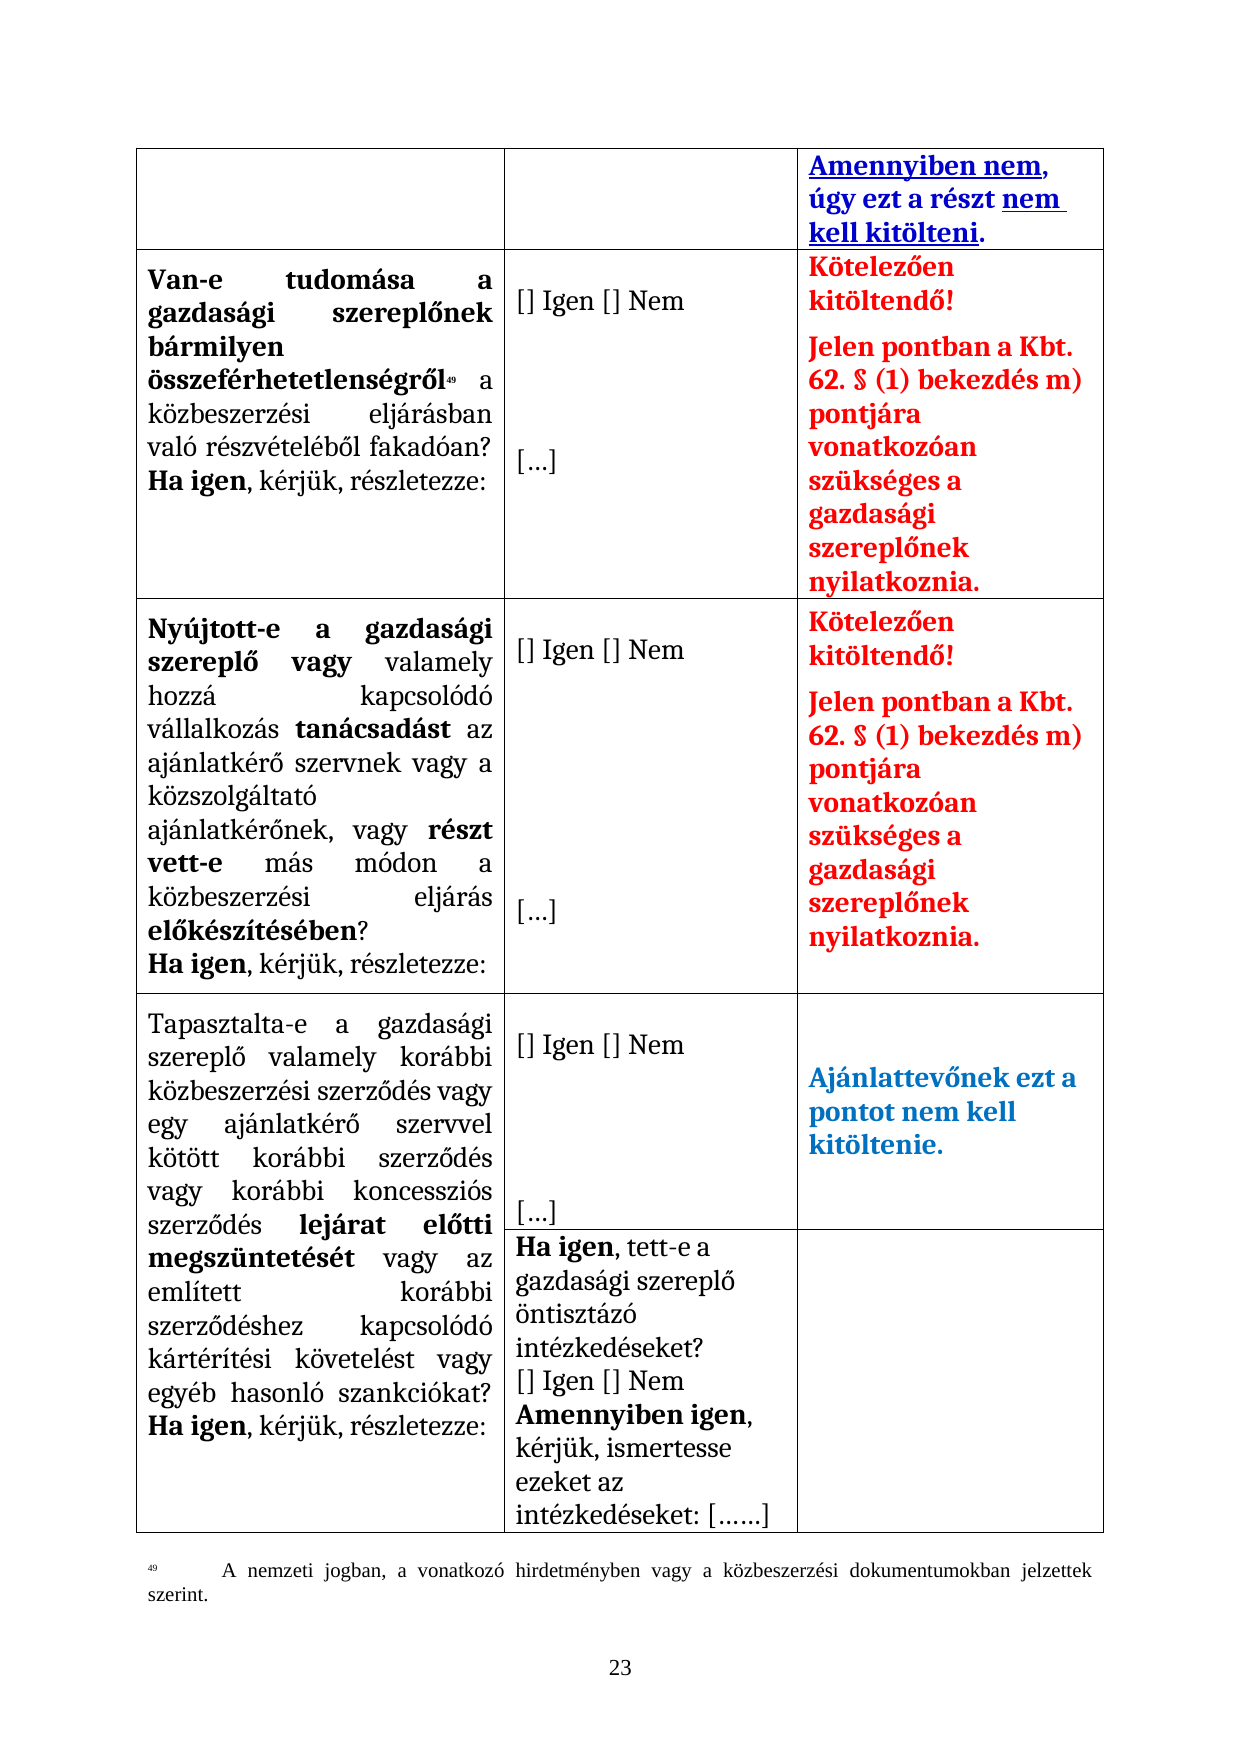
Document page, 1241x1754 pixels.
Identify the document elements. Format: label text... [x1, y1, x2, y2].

table_cell [] Igen [] Nem […] [505, 599, 797, 993]
table_cell [] Igen [] Nem […] [505, 250, 797, 598]
table_cell Kötelezően kitöltendő! Jelen pontban a Kbt. 62. § (1) bekezdés m) pontjára vonatkozóan szükséges a gazdasági szereplőnek nyilatkoznia. [798, 250, 1103, 598]
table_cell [505, 149, 797, 249]
table_cell Nyújtott-e a gazdasági szereplő vagy valamely hozzá kapcsolódó vállalkozás tanácsadást az ajánlatkérő szervnek vagy a közszolgáltató ajánlatkérőnek, vagy részt vett-e más módon a közbeszerzési eljárás előkészítésében? Ha igen, kérjük, részletezze: [137, 599, 504, 993]
table_cell Kötelezően kitöltendő! Jelen pontban a Kbt. 62. § (1) bekezdés m) pontjára vonatkozóan szükséges a gazdasági szereplőnek nyilatkoznia. [798, 599, 1103, 993]
table_cell [798, 1230, 1103, 1532]
table_cell Ha igen, tett-e a gazdasági szereplő öntisztázó intézkedéseket? [] Igen [] Nem Amennyiben igen, kérjük, ismertesse ezeket az intézkedéseket: [……] [505, 1230, 797, 1532]
table_cell [] Igen [] Nem […] [505, 994, 797, 1229]
table_cell Van-e tudomása a gazdasági szereplőnek bármilyen összeférhetetlenségről a közbeszerzési eljárásban való részvételéből fakadóan? Ha igen, kérjük, részletezze: [137, 250, 504, 598]
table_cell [798, 149, 1103, 249]
table_cell Ajánlattevőnek ezt a pontot nem kell kitöltenie. [798, 994, 1103, 1229]
table_cell Tapasztalta-e a gazdasági szereplő valamely korábbi közbeszerzési szerződés vagy egy ajánlatkérő szervvel kötött korábbi szerződés vagy korábbi koncessziós szerződés lejárat előtti megszüntetését vagy az említett korábbi szerződéshez kapcsolódó kártérítési követelést vagy egyéb hasonló szankciókat? Ha igen, kérjük, részletezze: [137, 994, 504, 1532]
